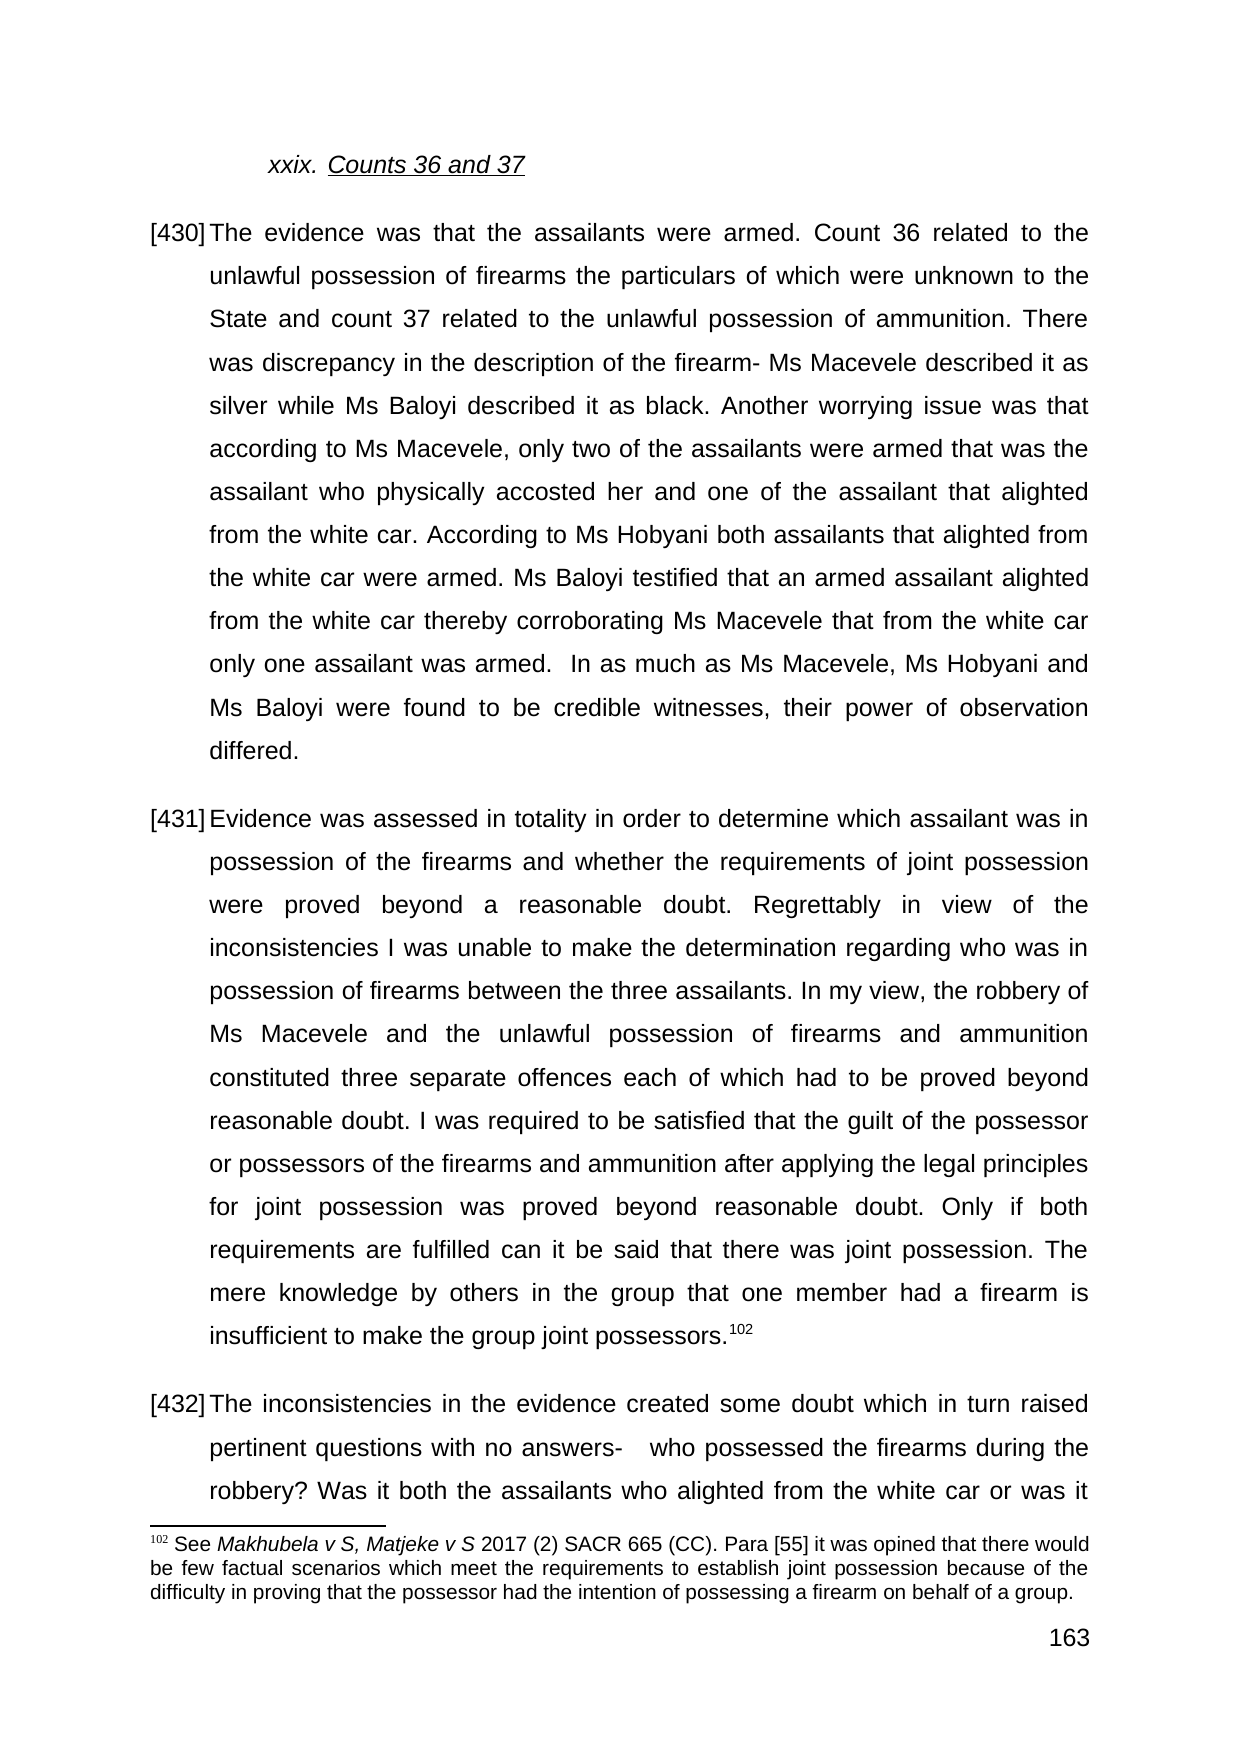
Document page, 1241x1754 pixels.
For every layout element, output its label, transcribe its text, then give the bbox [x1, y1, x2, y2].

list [150, 1389, 1090, 1504]
list xxix. Counts 36 and 37 [268, 150, 1090, 179]
list [431] Evidence was assessed in totality in order to determine which assailant was in possession of the firearms and whether the requirements of joint possession were proved beyond a reasonable doubt. Regrettably in view of the inconsistencies I was unable to make the determination regarding who was in possession of firearms between the three assailants. In my view, the robbery of Ms Macevele and the unlawful possession of firearms and ammunition constituted three separate offences each of which had to be proved beyond reasonable doubt. I was required to be satisfied that the guilt of the possessor or possessors of the firearms and ammunition after applying the legal principles for joint possession was proved beyond reasonable doubt. Only if both requirements are fulfilled can it be said that there was joint possession. The mere knowledge by others in the group that one member had a firearm is insufficient to make the group joint possessors. [150, 804, 1090, 1350]
list [430] The evidence was that the assailants were armed. Count 36 related to the unlawful possession of firearms the particulars of which were unknown to the State and count 37 related to the unlawful possession of ammunition. There was discrepancy in the description of the firearm- Ms Macevele described it as silver while Ms Baloyi described it as black. Another worrying issue was that according to Ms Macevele, only two of the assailants were armed that was the assailant who physically accosted her and one of the assailant that alighted from the white car. According to Ms Hobyani both assailants that alighted from the white car were armed. Ms Baloyi testified that an armed assailant alighted from the white car thereby corroborating Ms Macevele that from the white car only one assailant was armed. In as much as Ms Macevele, Ms Hobyani and Ms Baloyi were found to be credible witnesses, their power of observation differed. [150, 218, 1090, 764]
